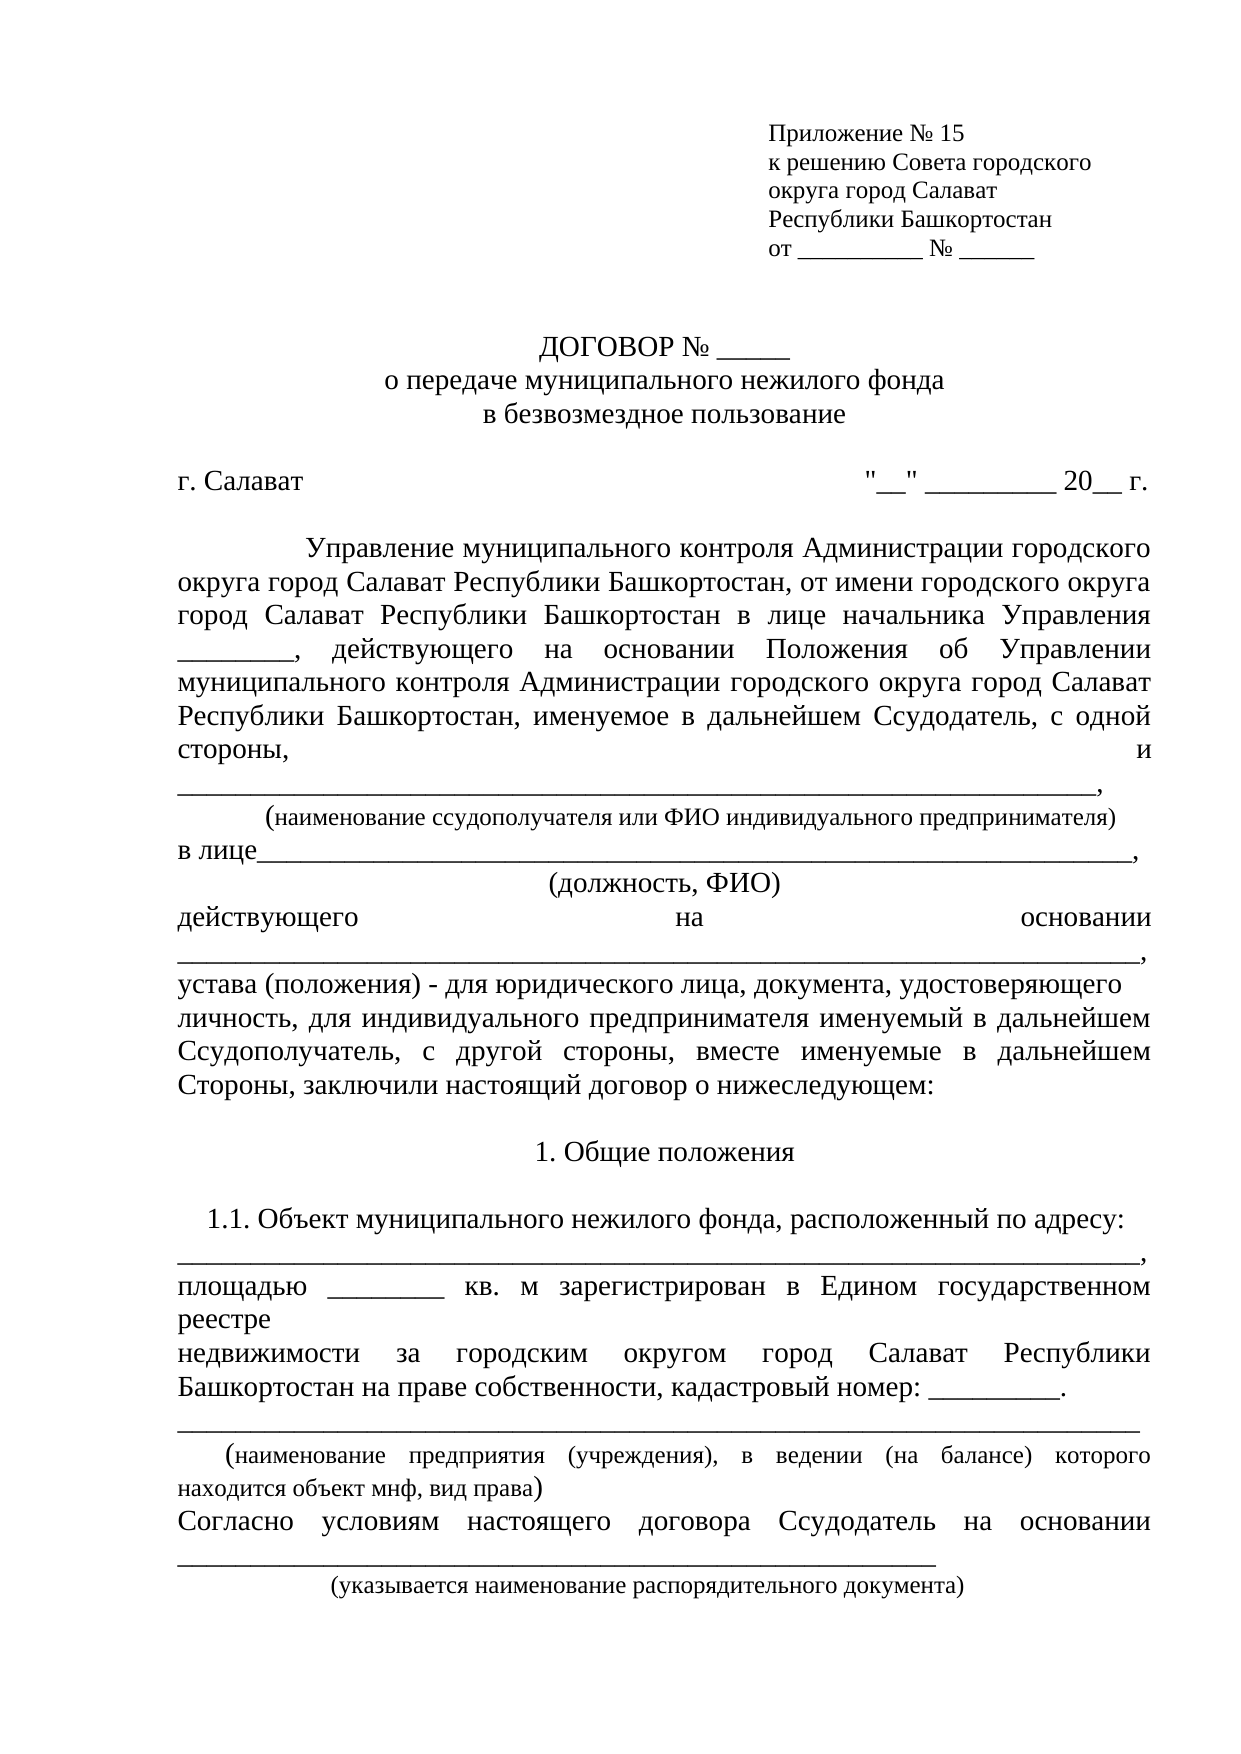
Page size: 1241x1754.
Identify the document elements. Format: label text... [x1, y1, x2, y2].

text (должность, ФИО) [177, 866, 1152, 899]
text 1.1. Объект муниципального нежилого фонда, расположенный по адресу: [177, 1201, 1152, 1234]
text Согласно условиям настоящего договора Ссудодатель на основании ____________________________________________________ [177, 1503, 1152, 1570]
text к решению Совета городского [768, 147, 1152, 176]
text (указывается наименование распорядительного документа) [177, 1570, 1152, 1599]
text личность, для индивидуального предпринимателя именуемый в дальнейшем Ссудополучатель, с другой стороны, вместе именуемые в дальнейшем Стороны, заключили настоящий договор о нижеследующем: [177, 1000, 1152, 1100]
text ДОГОВОР № _____ [177, 329, 1152, 362]
text 1. Общие положения [177, 1134, 1152, 1167]
text площадью ________ кв. м зарегистрирован в Едином государственном реестре [177, 1268, 1152, 1335]
text __________________________________________________________________ [177, 1402, 1152, 1436]
text Управление муниципального контроля Администрации городского округа город Салават Республики Башкортостан, от имени городского округа город Салават Республики Башкортостан в лице начальника Управления ________, действующего на основании Положения об Управлении муниципального контроля Администрации городского округа город Салават Республики Башкортостан, именуемое в дальнейшем Ссудодатель, с одной стороны, и _______________________________________________________________, [177, 530, 1152, 798]
text в безвозмездное пользование [177, 396, 1152, 429]
text от __________ № ______ [768, 233, 1152, 262]
text г. Салават "__" _________ 20__ г. [177, 463, 1152, 497]
text устава (положения) - для юридического лица, документа, удостоверяющего [177, 966, 1152, 1000]
text округа город Салават [768, 176, 1152, 204]
text (наименование предприятия (учреждения), в ведении (на балансе) которого находится объект мнф, вид права) [177, 1436, 1152, 1503]
text __________________________________________________________________, [177, 1234, 1152, 1268]
text недвижимости за городским округом город Салават Республики Башкортостан на праве собственности, кадастровый номер: _________. [177, 1335, 1152, 1402]
text Республики Башкортостан [768, 204, 1152, 233]
text (наименование ссудополучателя или ФИО индивидуального предпринимателя) [177, 798, 1152, 832]
text Приложение № 15 [768, 118, 1152, 147]
text о передаче муниципального нежилого фонда [177, 362, 1152, 396]
text действующего на основании __________________________________________________________________, [177, 899, 1152, 966]
text в лице____________________________________________________________, [177, 832, 1152, 866]
